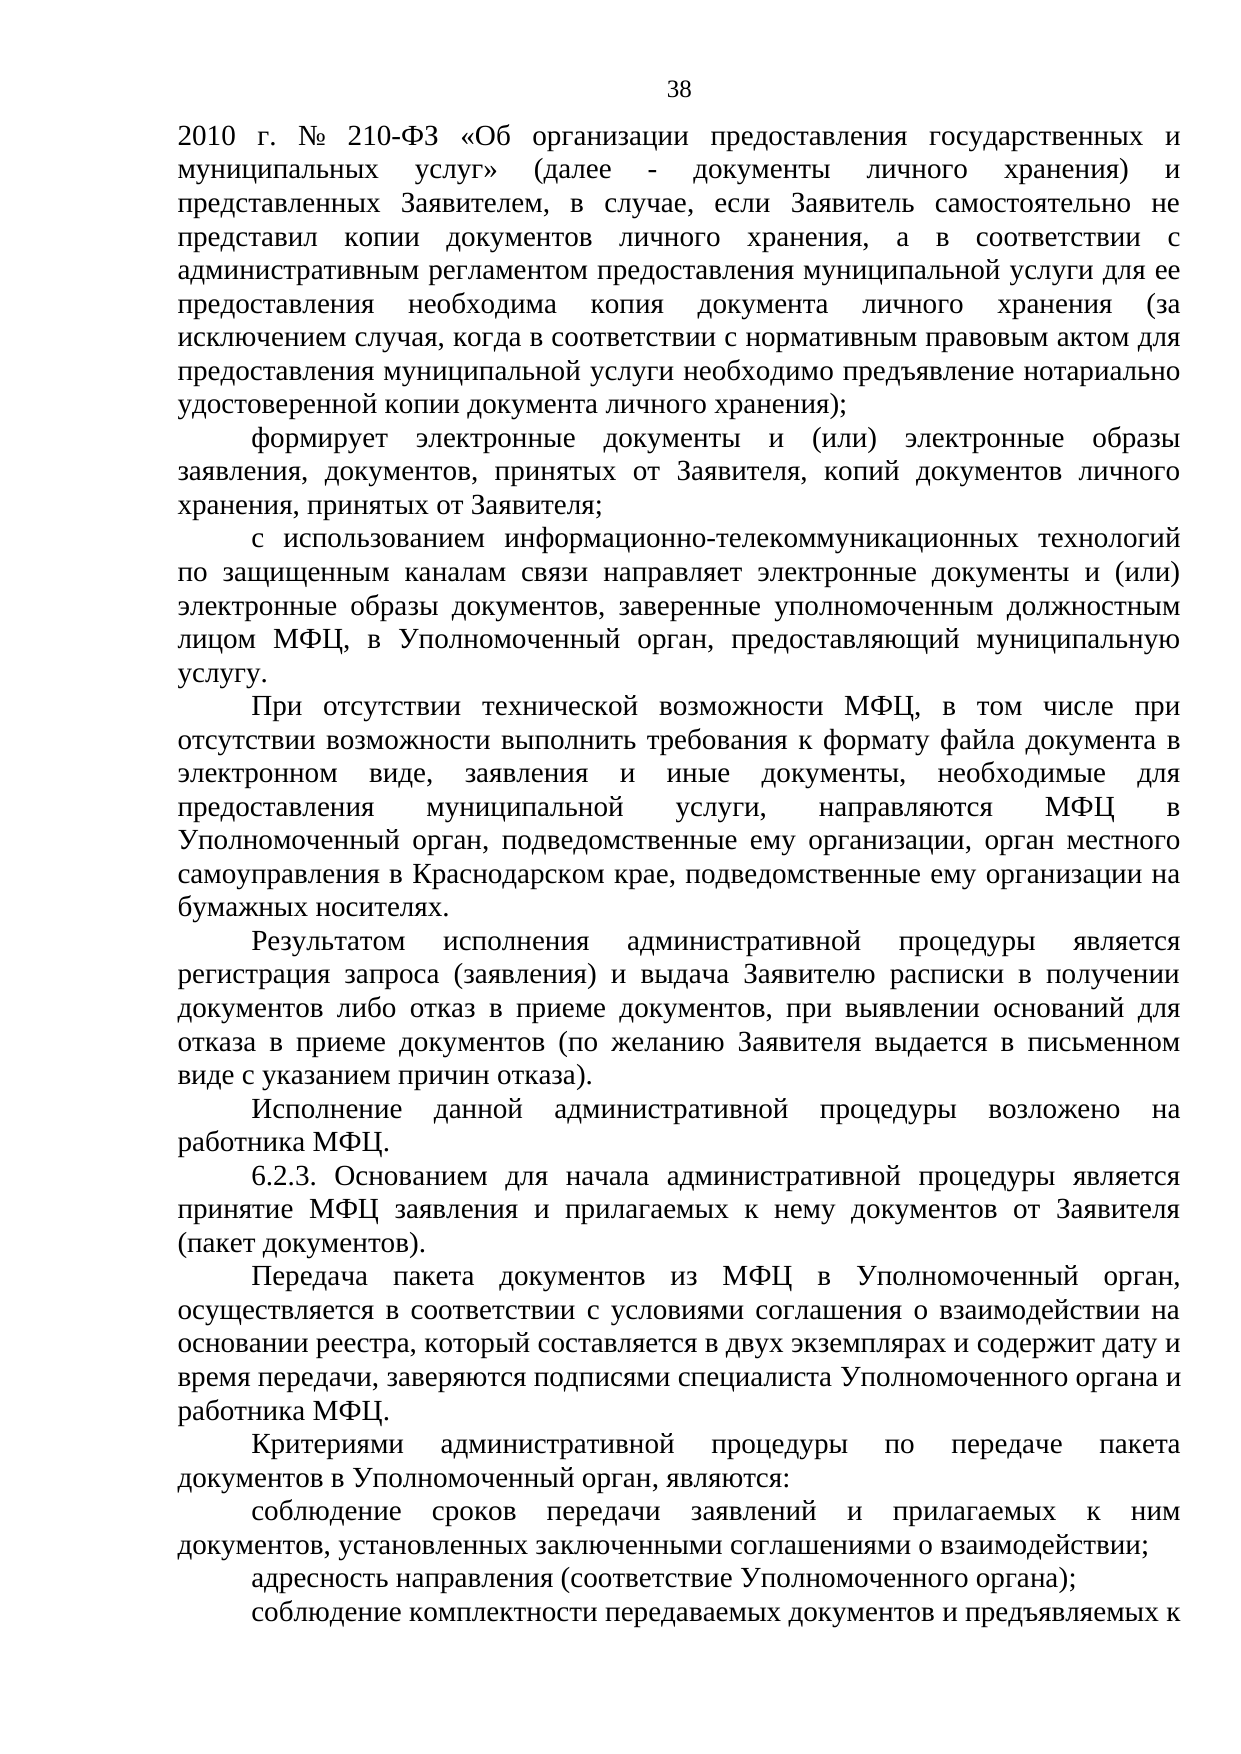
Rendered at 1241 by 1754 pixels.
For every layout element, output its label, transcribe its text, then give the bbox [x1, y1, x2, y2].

text адресность направления (соответствие Уполномоченного органа); [177, 1560, 1181, 1594]
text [177, 118, 1181, 420]
text с использованием информационно-телекоммуникационных технологий по защищенным каналам связи направляет электронные документы и (или) электронные образы документов, заверенные уполномоченным должностным лицом МФЦ, в Уполномоченный орган, предоставляющий муниципальную услугу. [177, 521, 1181, 688]
text соблюдение сроков передачи заявлений и прилагаемых к ним документов, установленных заключенными соглашениями о взаимодействии; [177, 1493, 1181, 1560]
text формирует электронные документы и (или) электронные образы заявления, документов, принятых от Заявителя, копий документов личного хранения, принятых от Заявителя; [177, 420, 1181, 521]
text Критериями административной процедуры по передаче пакета документов в Уполномоченный орган, являются: [177, 1426, 1181, 1493]
text Результатом исполнения административной процедуры является регистрация запроса (заявления) и выдача Заявителю расписки в получении документов либо отказ в приеме документов, при выявлении оснований для отказа в приеме документов (по желанию Заявителя выдается в письменном виде с указанием причин отказа). [177, 923, 1181, 1091]
text 6.2.3. Основанием для начала административной процедуры является принятие МФЦ заявления и прилагаемых к нему документов от Заявителя (пакет документов). [177, 1158, 1181, 1258]
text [177, 1594, 1181, 1627]
text При отсутствии технической возможности МФЦ, в том числе при отсутствии возможности выполнить требования к формату файла документа в электронном виде, заявления и иные документы, необходимые для предоставления муниципальной услуги, направляются МФЦ в Уполномоченный орган, подведомственные ему организации, орган местного самоуправления в Краснодарском крае, подведомственные ему организации на бумажных носителях. [177, 688, 1181, 923]
text Передача пакета документов из МФЦ в Уполномоченный орган, осуществляется в соответствии с условиями соглашения о взаимодействии на основании реестра, который составляется в двух экземплярах и содержит дату и время передачи, заверяются подписями специалиста Уполномоченного органа и работника МФЦ. [177, 1258, 1181, 1426]
text Исполнение данной административной процедуры возложено на работника МФЦ. [177, 1091, 1181, 1158]
